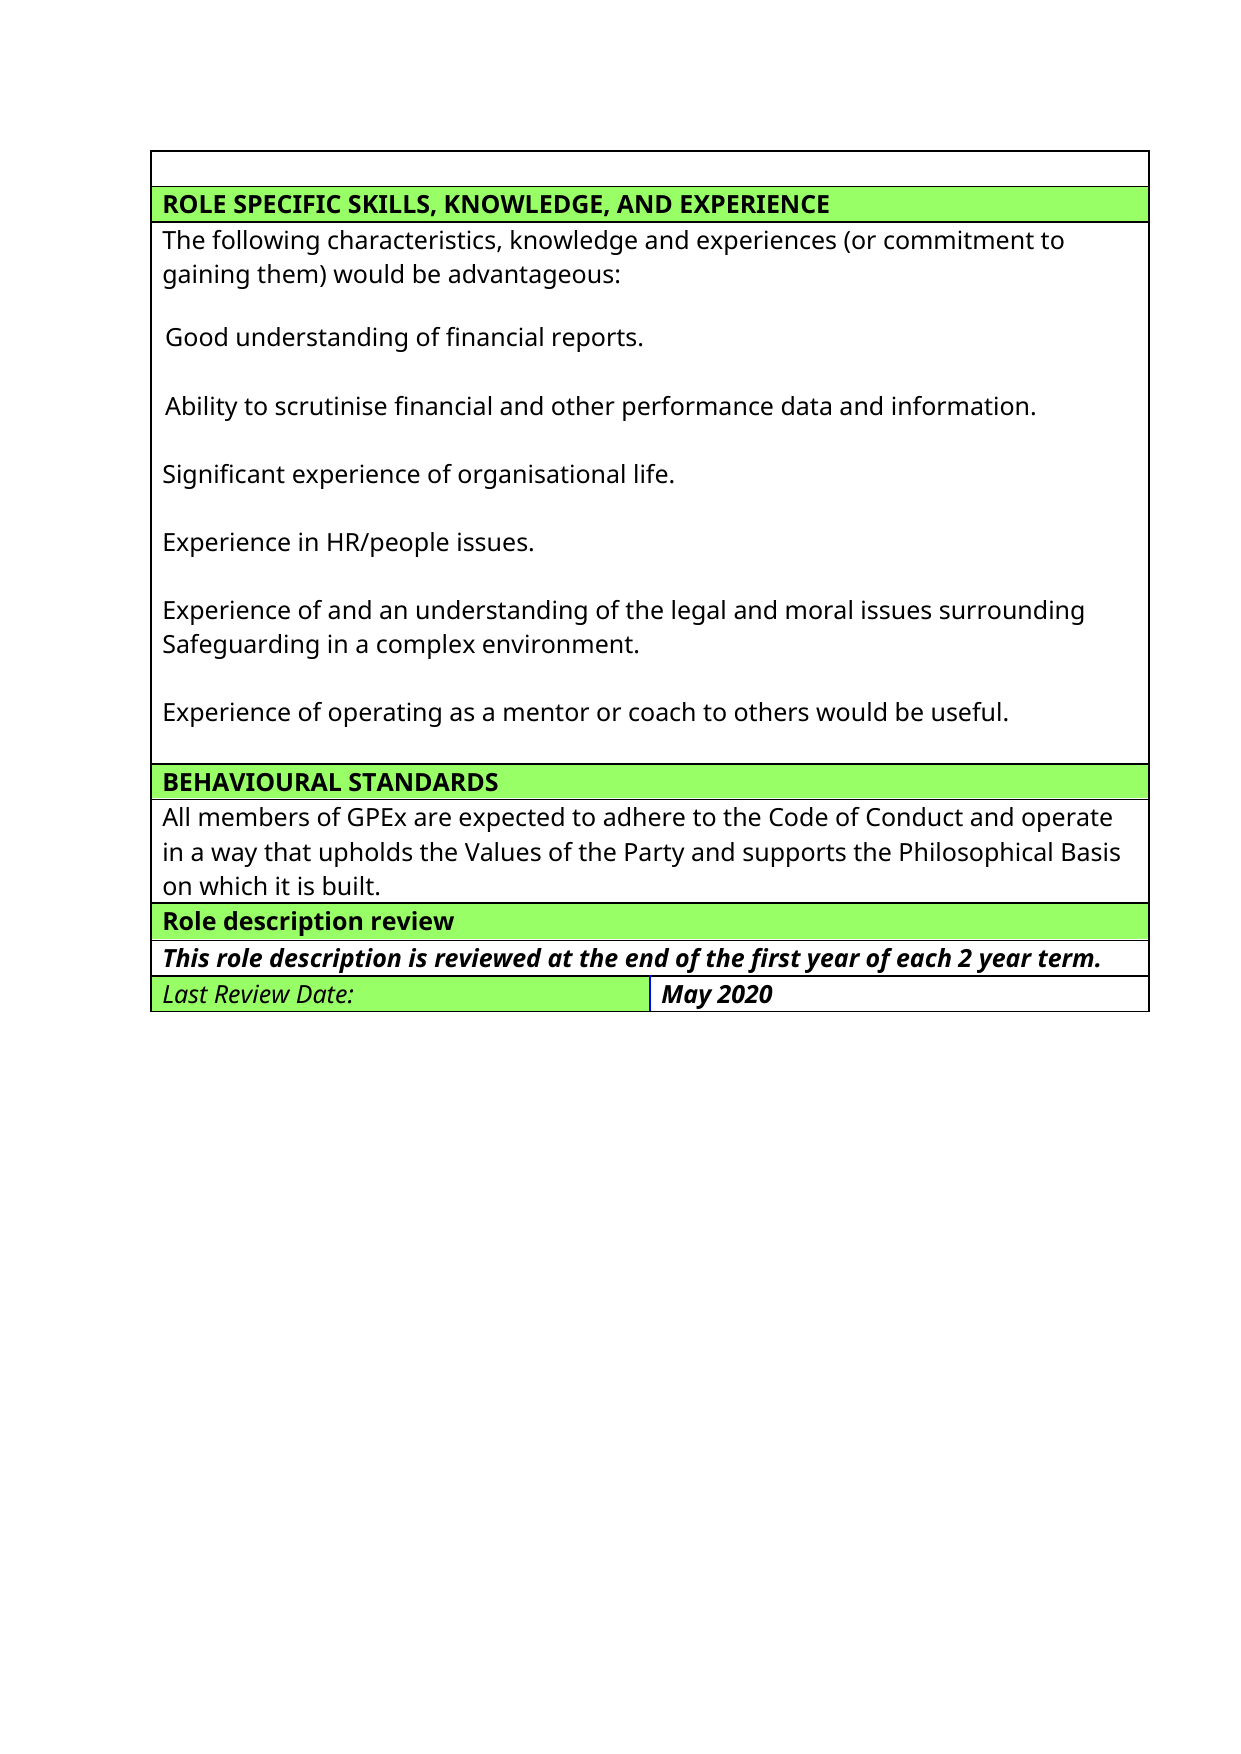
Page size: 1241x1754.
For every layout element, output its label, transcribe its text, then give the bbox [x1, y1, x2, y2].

table_cell All members of GPEx are expected to adhere to the Code of Conduct and operate in a way that upholds the Values of the Party and supports the Philosophical Basis on which it is built. [152, 800, 1148, 902]
table_cell This role description is reviewed at the end of the first year of each 2 year term. [152, 941, 1148, 975]
table_cell ROLE SPECIFIC SKILLS, KNOWLEDGE, AND EXPERIENCE [152, 187, 1148, 221]
table_cell BEHAVIOURAL STANDARDS [152, 765, 1148, 798]
table_cell The following characteristics, knowledge and experiences (or commitment to gaining them) would be advantageous: Good understanding of financial reports. Ability to scrutinise financial and other performance data and information. Significant experience of organisational life. Experience in HR/people issues. Experience of and an understanding of the legal and moral issues surrounding Safeguarding in a complex environment. Experience of operating as a mentor or coach to others would be useful. [152, 223, 1148, 763]
table_cell Last Review Date: [152, 977, 649, 1011]
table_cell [152, 152, 1148, 186]
table_cell May 2020 [651, 977, 1148, 1011]
table_cell Role description review [152, 904, 1148, 939]
